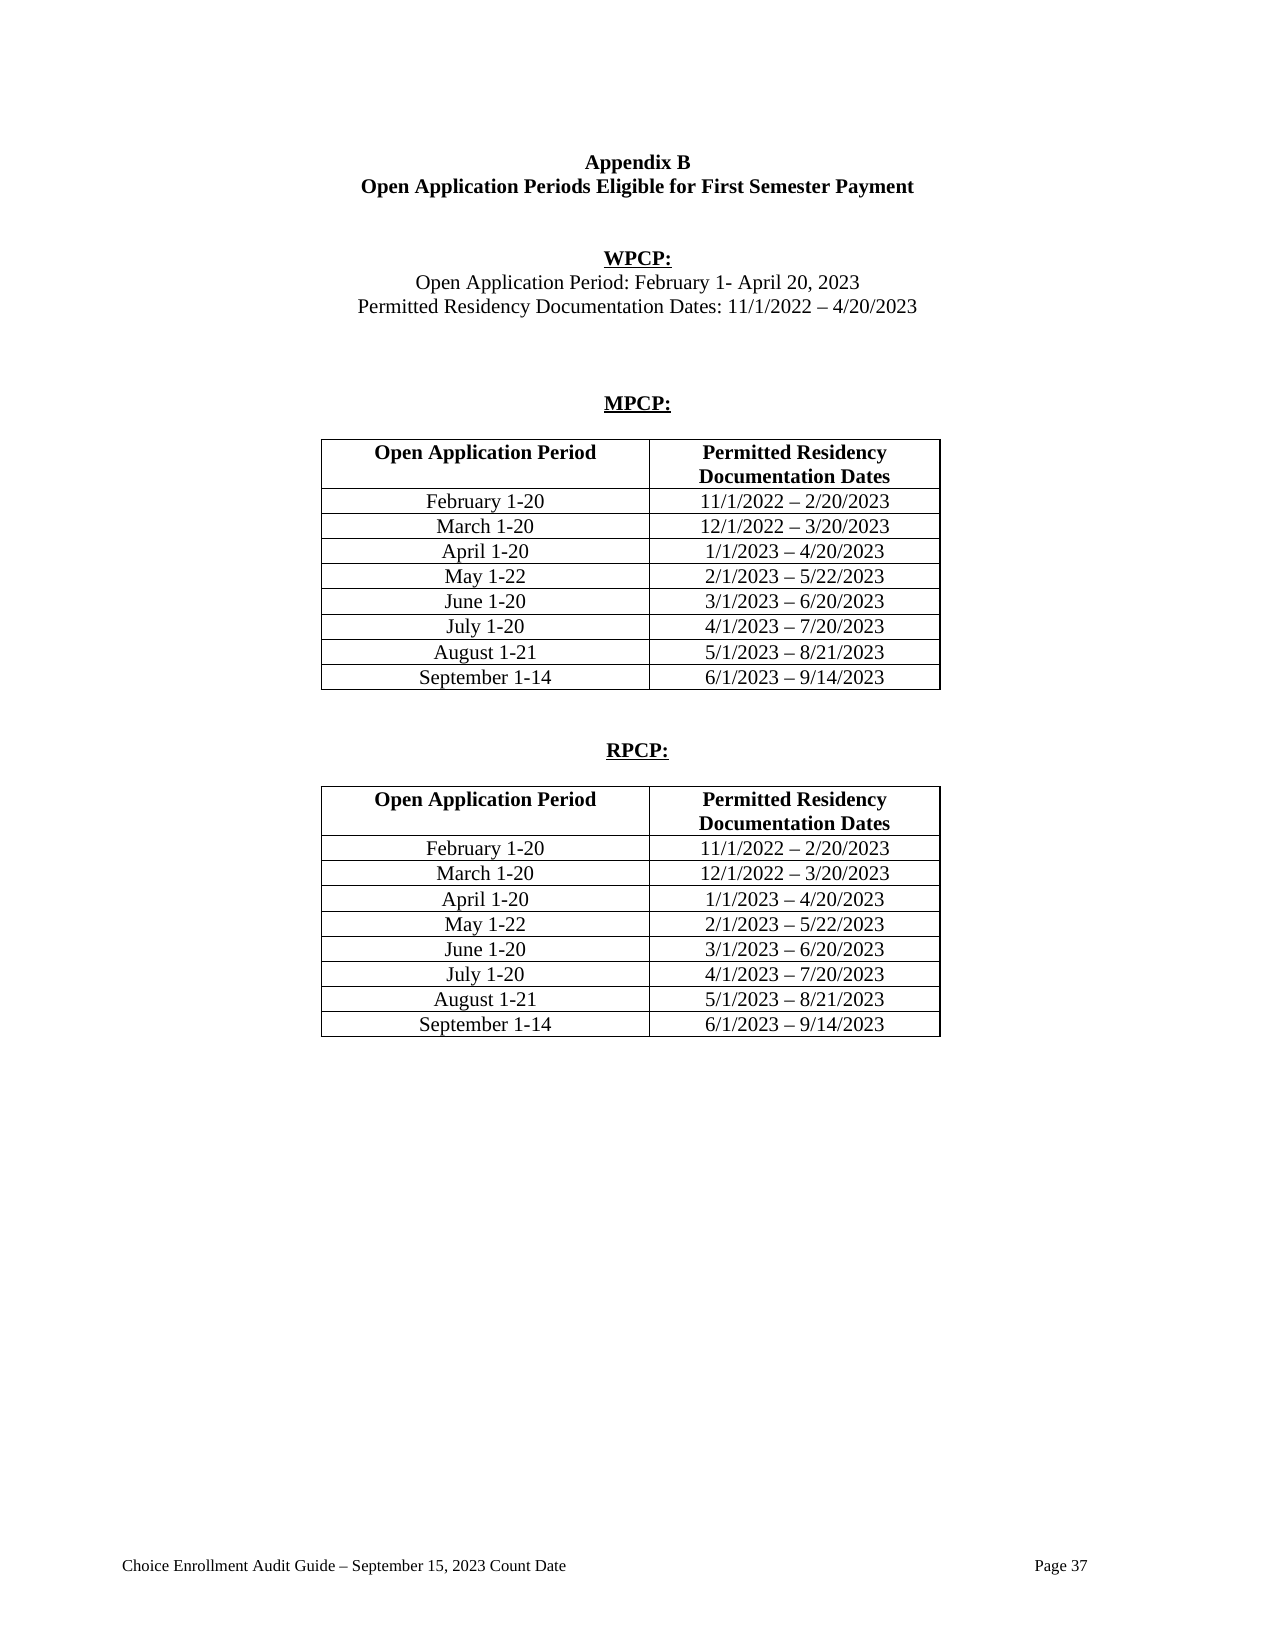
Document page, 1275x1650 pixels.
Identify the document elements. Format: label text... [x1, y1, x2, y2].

table_cell 3/1/2023 – 6/20/2023 [650, 589, 939, 613]
table_cell 2/1/2023 – 5/22/2023 [650, 912, 939, 936]
text RPCP: [187, 738, 1087, 762]
table_cell 11/1/2022 – 2/20/2023 [650, 489, 939, 513]
table_cell 11/1/2022 – 2/20/2023 [650, 836, 939, 860]
table_cell 4/1/2023 – 7/20/2023 [650, 615, 939, 638]
table_header Open Application Period [322, 440, 649, 488]
table_cell April 1-20 [322, 886, 649, 911]
text WPCP: [187, 246, 1087, 270]
table_cell September 1-14 [322, 665, 649, 689]
table_cell September 1-14 [322, 1012, 649, 1036]
table_cell April 1-20 [322, 539, 649, 563]
text Open Application Periods Eligible for First Semester Payment [187, 174, 1087, 198]
table_cell 6/1/2023 – 9/14/2023 [650, 1012, 939, 1036]
table_cell May 1-22 [322, 912, 649, 936]
table_header Permitted Residency Documentation Dates [650, 440, 939, 488]
text MPCP: [187, 391, 1087, 415]
table_cell August 1-21 [322, 987, 649, 1011]
text Permitted Residency Documentation Dates: 11/1/2022 – 4/20/2023 [187, 294, 1087, 318]
table_header Open Application Period [322, 787, 649, 835]
table_cell May 1-22 [322, 564, 649, 588]
table_cell 1/1/2023 – 4/20/2023 [650, 886, 939, 911]
text Appendix B [187, 150, 1087, 174]
table_cell February 1-20 [322, 489, 649, 513]
table_cell June 1-20 [322, 589, 649, 613]
table_cell 2/1/2023 – 5/22/2023 [650, 564, 939, 588]
table_cell 5/1/2023 – 8/21/2023 [650, 987, 939, 1011]
table_cell 4/1/2023 – 7/20/2023 [650, 962, 939, 986]
table_cell June 1-20 [322, 937, 649, 961]
table_header Permitted Residency Documentation Dates [650, 787, 939, 835]
table_cell February 1-20 [322, 836, 649, 860]
table_cell 12/1/2022 – 3/20/2023 [650, 861, 939, 885]
table_cell 12/1/2022 – 3/20/2023 [650, 514, 939, 538]
table_cell 1/1/2023 – 4/20/2023 [650, 539, 939, 563]
table_cell July 1-20 [322, 962, 649, 986]
table_cell August 1-21 [322, 640, 649, 664]
table_cell March 1-20 [322, 861, 649, 885]
table_cell July 1-20 [322, 615, 649, 638]
table_cell 6/1/2023 – 9/14/2023 [650, 665, 939, 689]
table_cell 3/1/2023 – 6/20/2023 [650, 937, 939, 961]
table_cell March 1-20 [322, 514, 649, 538]
table_cell 5/1/2023 – 8/21/2023 [650, 640, 939, 664]
text Open Application Period: February 1- April 20, 2023 [187, 270, 1087, 294]
